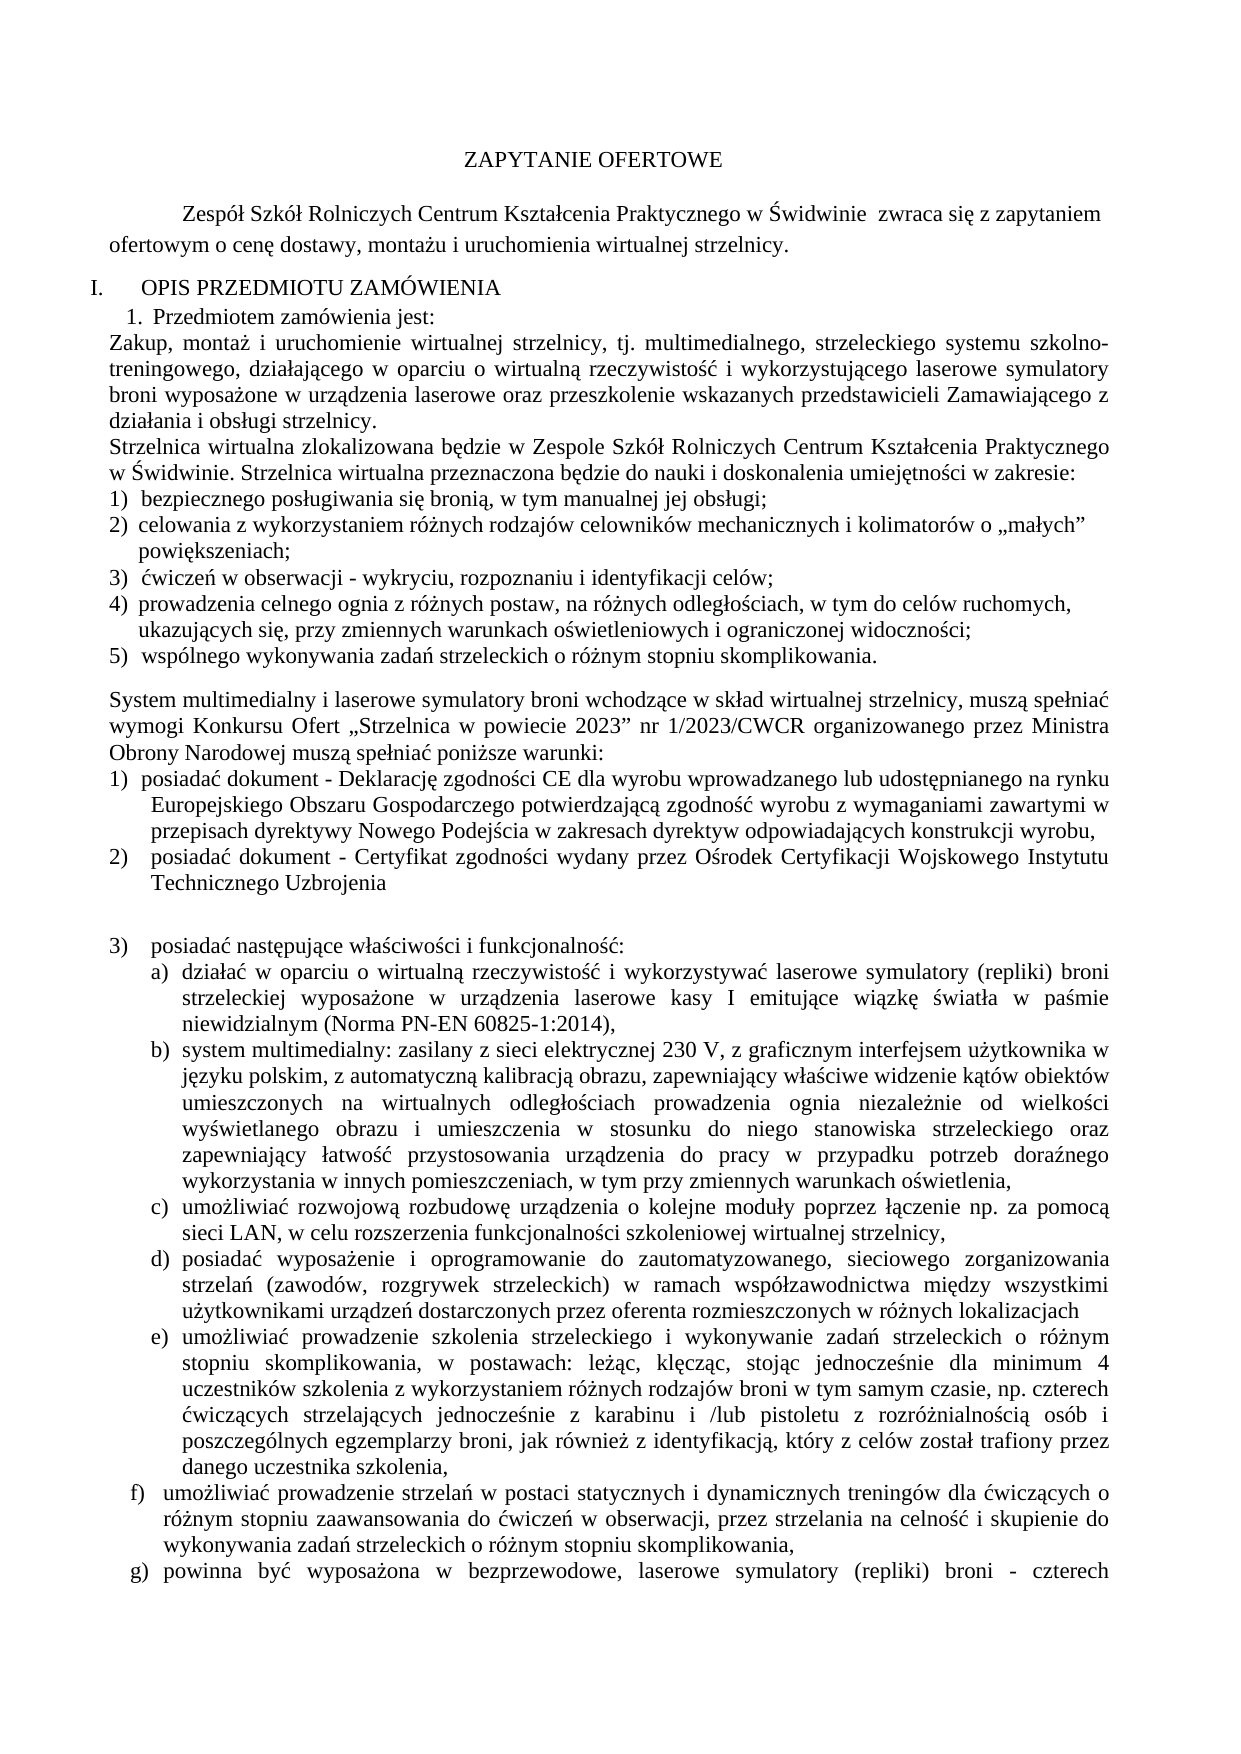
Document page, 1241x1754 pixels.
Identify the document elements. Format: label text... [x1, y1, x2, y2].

list prowadzenia celnego ognia z różnych postaw, na różnych odległościach, w tym do celów ruchomych, ukazujących się, przy zmiennych warunkach oświetleniowych i ograniczonej widoczności; [109, 590, 1111, 642]
list system multimedialny: zasilany z sieci elektrycznej 230 V, z graficznym interfejsem użytkownika w języku polskim, z automatyczną kalibracją obrazu, zapewniający właściwe widzenie kątów obiektów umieszczonych na wirtualnych odległościach prowadzenia ognia niezależnie od wielkości wyświetlanego obrazu i umieszczenia w stosunku do niego stanowiska strzeleckiego oraz zapewniający łatwość przystosowania urządzenia do pracy w przypadku potrzeb doraźnego wykorzystania w innych pomieszczeniach, w tym przy zmiennych warunkach oświetlenia, [151, 1037, 1111, 1193]
list posiadać dokument - Certyfikat zgodności wydany przez Ośrodek Certyfikacji Wojskowego Instytutu Technicznego Uzbrojenia [109, 843, 1111, 895]
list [130, 1558, 1111, 1584]
text Zakup, montaż i uruchomienie wirtualnej strzelnicy, tj. multimedialnego, strzeleckiego systemu szkolno-treningowego, działającego w oparciu o wirtualną rzeczywistość i wykorzystującego laserowe symulatory broni wyposażone w urządzenia laserowe oraz przeszkolenie wskazanych przedstawicieli Zamawiającego z działania i obsługi strzelnicy. [109, 330, 1111, 434]
list posiadać wyposażenie i oprogramowanie do zautomatyzowanego, sieciowego zorganizowania strzelań (zawodów, rozgrywek strzeleckich) w ramach współzawodnictwa między wszystkimi użytkownikami urządzeń dostarczonych przez oferenta rozmieszczonych w różnych lokalizacjach [151, 1245, 1111, 1323]
list umożliwiać prowadzenie szkolenia strzeleckiego i wykonywanie zadań strzeleckich o różnym stopniu skomplikowania, w postawach: leżąc, klęcząc, stojąc jednocześnie dla minimum 4 uczestników szkolenia z wykorzystaniem różnych rodzajów broni w tym samym czasie, np. czterech ćwiczących strzelających jednocześnie z karabinu i /lub pistoletu z rozróżnialnością osób i poszczególnych egzemplarzy broni, jak również z identyfikacją, który z celów został trafiony przez danego uczestnika szkolenia, [151, 1323, 1111, 1480]
list OPIS PRZEDMIOTU ZAMÓWIENIA [90, 277, 1111, 300]
list posiadać dokument - Deklarację zgodności CE dla wyrobu wprowadzanego lub udostępnianego na rynku Europejskiego Obszaru Gospodarczego potwierdzającą zgodność wyrobu z wymaganiami zawartymi w przepisach dyrektywy Nowego Podejścia w zakresach dyrektyw odpowiadających konstrukcji wyrobu, [109, 765, 1111, 843]
text Zespół Szkół Rolniczych Centrum Kształcenia Praktycznego w Świdwinie zwraca się z zapytaniem ofertowym o cenę dostawy, montażu i uruchomienia wirtualnej strzelnicy. [109, 196, 1111, 258]
list wspólnego wykonywania zadań strzeleckich o różnym stopniu skomplikowania. [109, 642, 1111, 668]
text Strzelnica wirtualna zlokalizowana będzie w Zespole Szkół Rolniczych Centrum Kształcenia Praktycznego w Świdwinie. Strzelnica wirtualna przeznaczona będzie do nauki i doskonalenia umiejętności w zakresie: [109, 434, 1111, 486]
list celowania z wykorzystaniem różnych rodzajów celowników mechanicznych i kolimatorów o „małych” powiększeniach; [109, 512, 1111, 564]
list umożliwiać rozwojową rozbudowę urządzenia o kolejne moduły poprzez łączenie np. za pomocą sieci LAN, w celu rozszerzenia funkcjonalności szkoleniowej wirtualnej strzelnicy, [151, 1193, 1111, 1245]
list ćwiczeń w obserwacji - wykryciu, rozpoznaniu i identyfikacji celów; [109, 564, 1111, 590]
list Przedmiotem zamówienia jest: [126, 304, 1111, 330]
list umożliwiać prowadzenie strzelań w postaci statycznych i dynamicznych treningów dla ćwiczących o różnym stopniu zaawansowania do ćwiczeń w obserwacji, przez strzelania na celność i skupienie do wykonywania zadań strzeleckich o różnym stopniu skomplikowania, [130, 1480, 1111, 1558]
text ZAPYTANIE OFERTOWE [90, 149, 1096, 172]
text System multimedialny i laserowe symulatory broni wchodzące w skład wirtualnej strzelnicy, muszą spełniać wymogi Konkursu Ofert „Strzelnica w powiecie 2023” nr 1/2023/CWCR organizowanego przez Ministra Obrony Narodowej muszą spełniać poniższe warunki: [109, 687, 1111, 765]
list działać w oparciu o wirtualną rzeczywistość i wykorzystywać laserowe symulatory (repliki) broni strzeleckiej wyposażone w urządzenia laserowe kasy I emitujące wiązkę światła w paśmie niewidzialnym (Norma PN-EN 60825-1:2014), [151, 959, 1111, 1037]
list posiadać następujące właściwości i funkcjonalność: [109, 933, 1111, 959]
list bezpiecznego posługiwania się bronią, w tym manualnej jej obsługi; [109, 486, 1111, 512]
